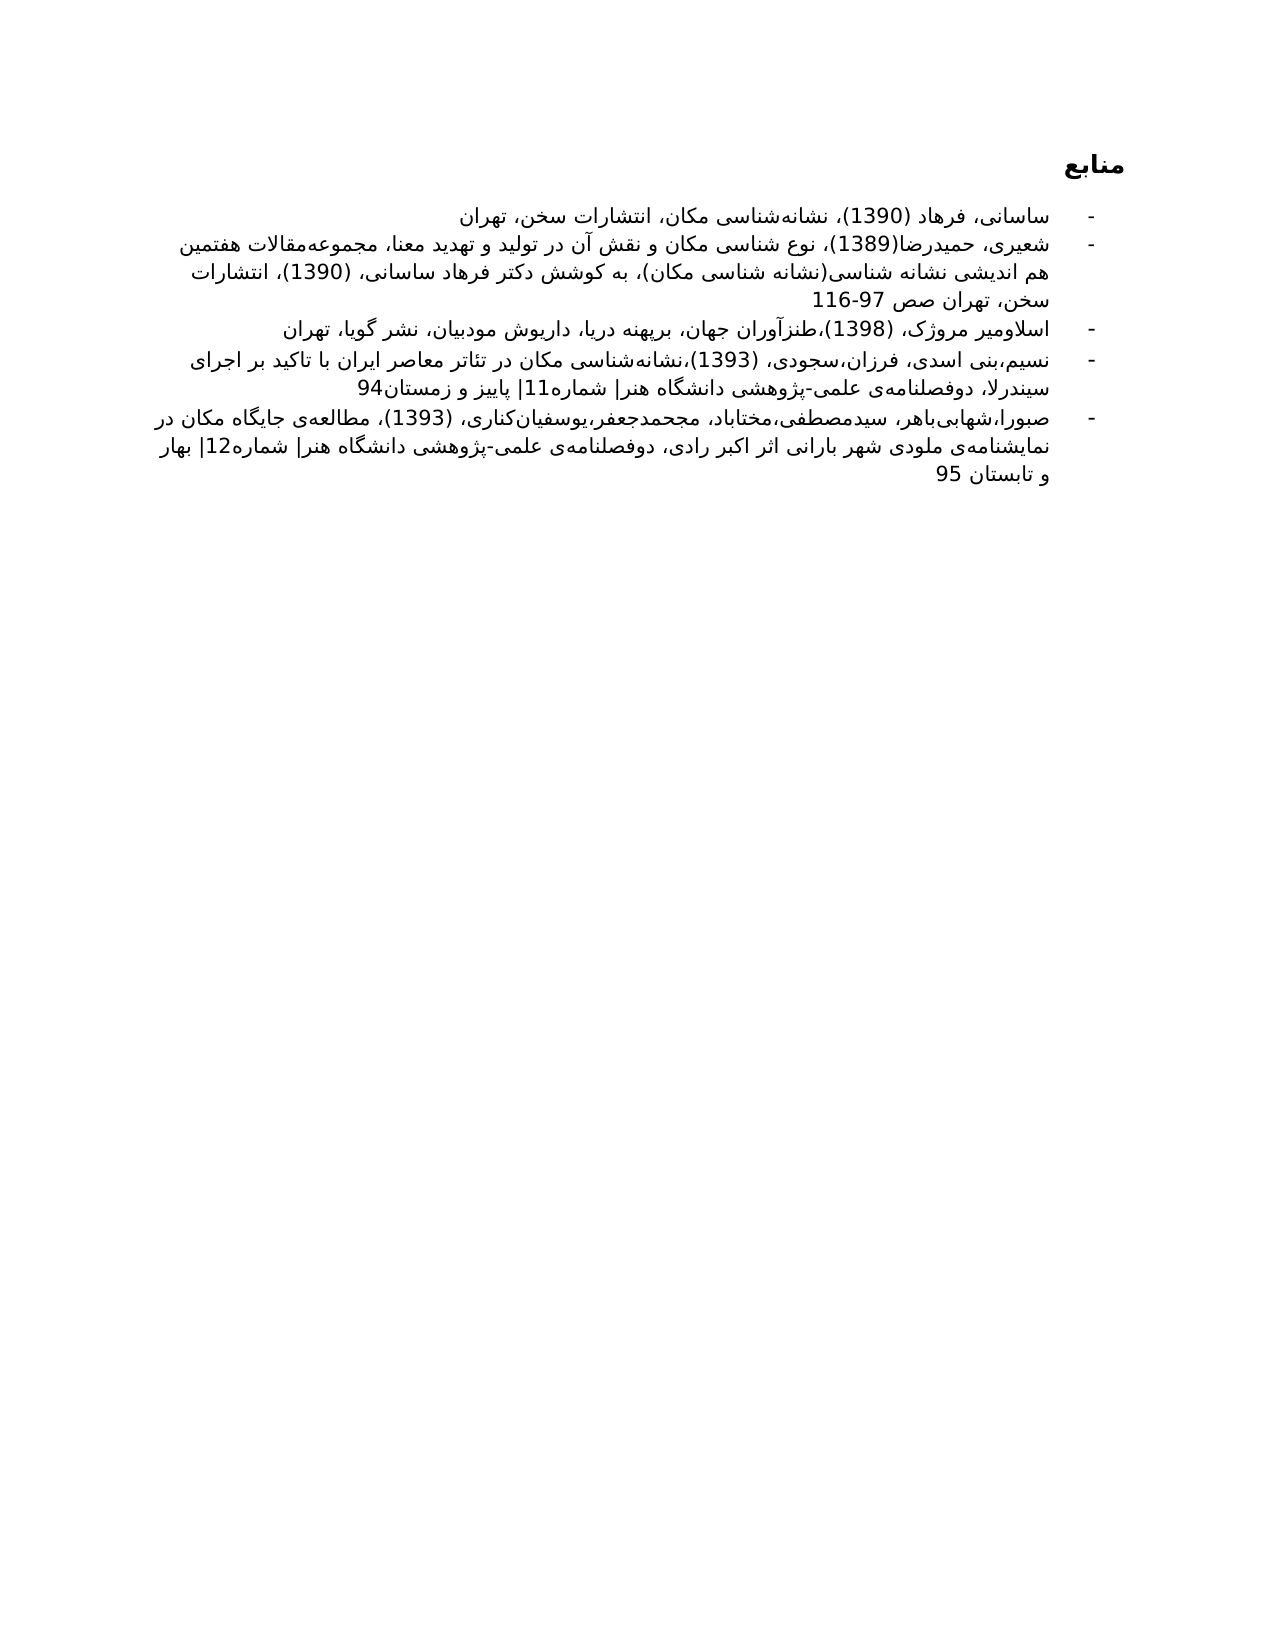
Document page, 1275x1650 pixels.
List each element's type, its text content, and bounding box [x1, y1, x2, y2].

list ساسانی، فرهاد (1390)، نشانه‌شناسی مکان، انتشارات سخن، تهران [150, 204, 1087, 229]
list اسلاومیر مروژک، (1398)،طنزآوران جهان، برپهنه دریا، داریوش مودبیان، نشر گویا، تهران [150, 316, 1087, 342]
text منابع [150, 150, 1125, 179]
list شعیری، حمیدرضا(1389)، نوع شناسی مکان و نقش آن در تولید و تهدید معنا، مجموعه‌مقالات هفتمین هم اندیشی نشانه شناسی(نشانه شناسی مکان)، به کوشش دکتر فرهاد ساسانی، (1390)، انتشارات سخن، تهران صص 97-116 [150, 232, 1087, 312]
list نسیم،بنی اسدی، فرزان،سجودی، (1393)،نشانه‌شناسی مکان در تئاتر معاصر ایران با تاکید بر اجرای سیندرلا، دوفصلنامه‌ی علمی-پژوهشی دانشگاه هنر| شماره11| پاییز و زمستان94 [150, 346, 1087, 401]
list صبورا،شهابی‌باهر، سیدمصطفی،مختاباد، مجحمدجعفر،یوسفیان‌کناری، (1393)، مطالعه‌ی جایگاه مکان در نمایشنامه‌ی ملودی شهر بارانی اثر اکبر رادی، دوفصلنامه‌ی علمی-پژوهشی دانشگاه هنر| شماره12| بهار و تابستان 95 [150, 404, 1087, 487]
